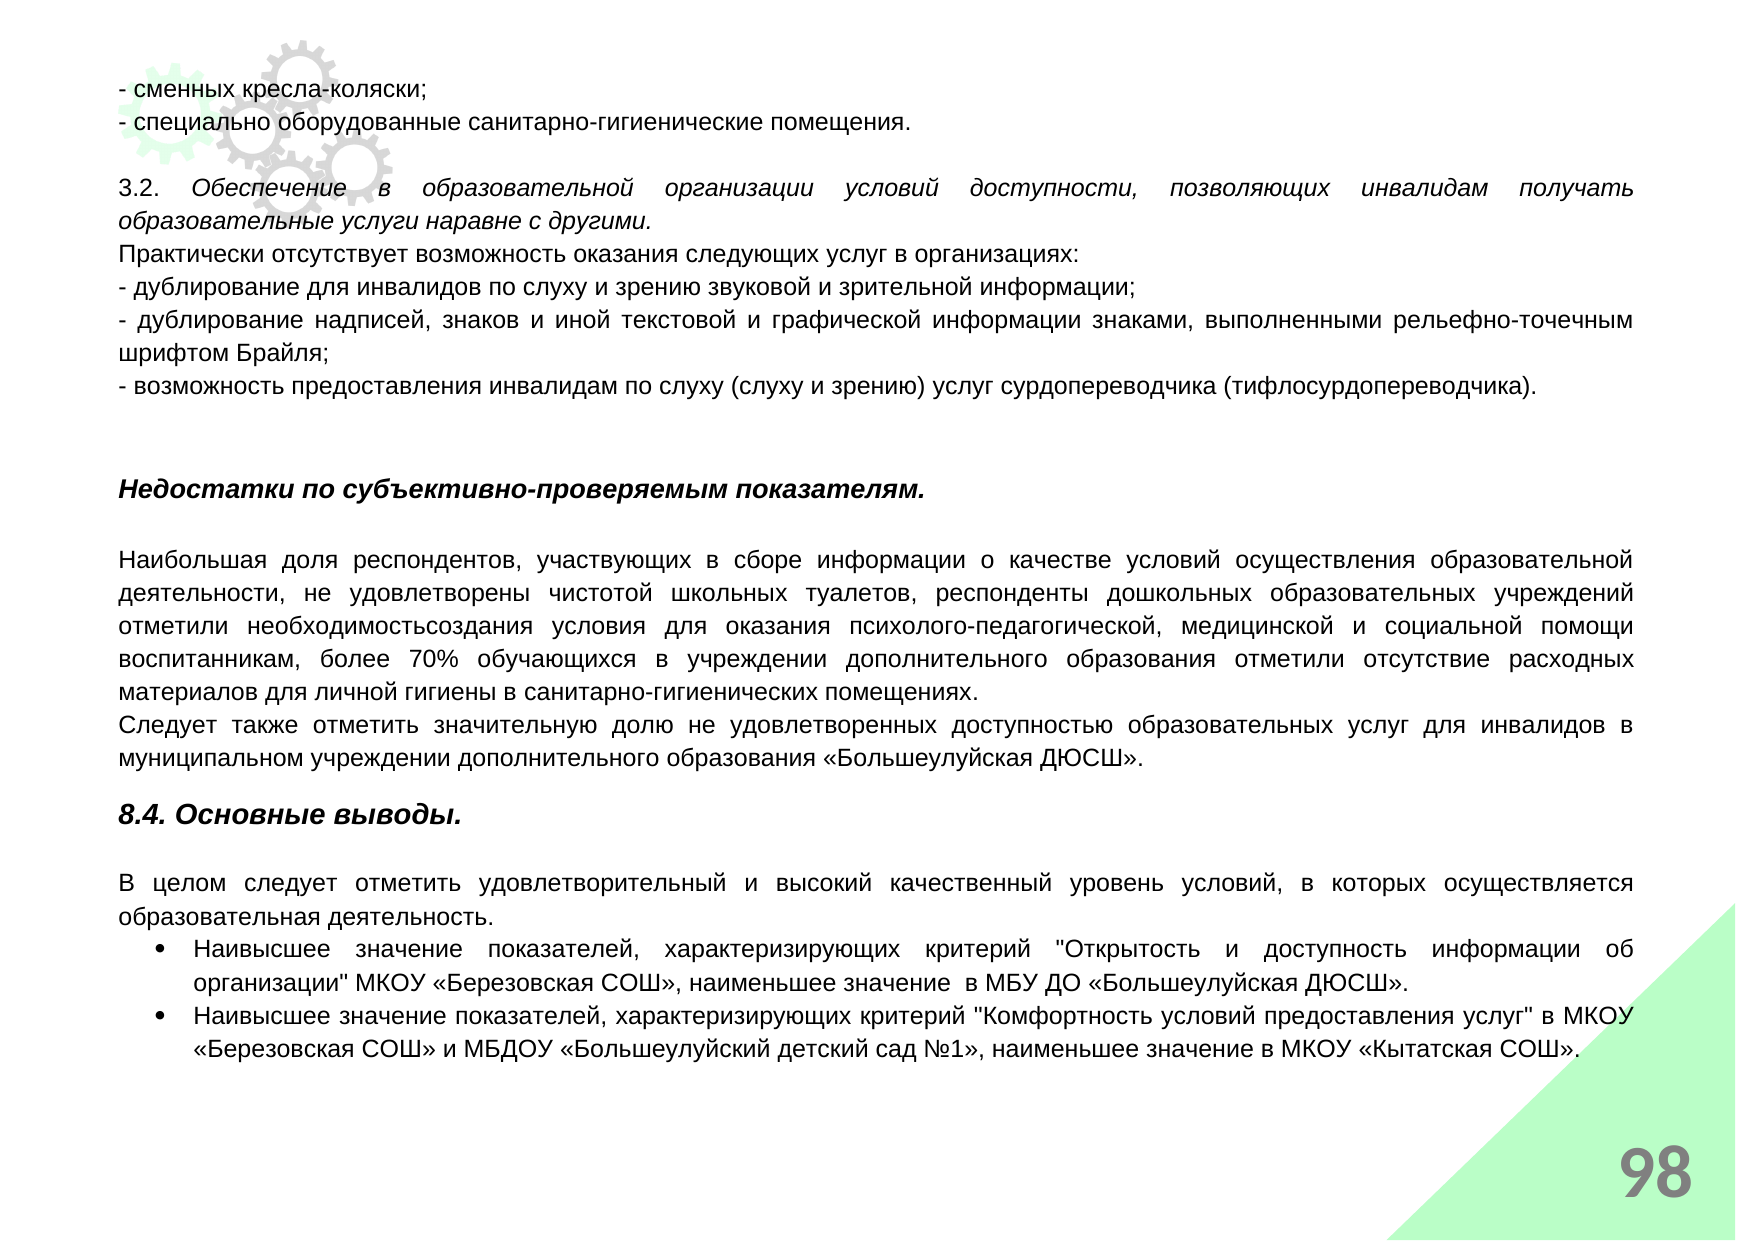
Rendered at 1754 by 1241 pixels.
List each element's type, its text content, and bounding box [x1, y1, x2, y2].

list Наивысшее значение показателей, характеризирующих критерий "Комфортность условий предоставления услуг" в МКОУ «Березовская СОШ» и МБДОУ «Большеулуйский детский сад №1», наименьшее значение в МКОУ «Кытатская СОШ». [156, 1001, 1636, 1062]
list Наивысшее значение показателей, характеризирующих критерий "Открытость и доступность информации об организации" МКОУ «Березовская СОШ», наименьшее значение в МБУ ДО «Большеулуйская ДЮСШ». [156, 934, 1636, 996]
text Наибольшая доля респондентов, участвующих в сборе информации о качестве условий осуществления образовательной деятельности, не удовлетворены чистотой школьных туалетов, респонденты дошкольных образовательных учреждений отметили необходимостьсоздания условия для оказания психолого-педагогической, медицинской и социальной помощи воспитанникам, более 70% обучающихся в учреждении дополнительного образования отметили отсутствие расходных материалов для личной гигиены в санитарно-гигиенических помещениях. [118, 545, 1636, 706]
subtitle 8.4. Основные выводы. [118, 797, 1636, 830]
text - дублирование для инвалидов по слуху и зрению звуковой и зрительной информации; [118, 272, 1636, 301]
text - дублирование надписей, знаков и иной текстовой и графической информации знаками, выполненными рельефно-точечным шрифтом Брайля; [118, 305, 1636, 367]
text - специально оборудованные санитарно-гигиенические помещения. [118, 107, 1636, 136]
text Следует также отметить значительную долю не удовлетворенных доступностью образовательных услуг для инвалидов в муниципальном учреждении дополнительного образования «Большеулуйская ДЮСШ». [118, 710, 1636, 772]
text - возможность предоставления инвалидам по слуху (слуху и зрению) услуг сурдопереводчика (тифлосурдопереводчика). [118, 371, 1636, 400]
text Практически отсутствует возможность оказания следующих услуг в организациях: [118, 239, 1636, 268]
text 3.2. Обеспечение в образовательной организации условий доступности, позволяющих инвалидам получать образовательные услуги наравне с другими. [118, 173, 1636, 235]
text - сменных кресла-коляски; [118, 74, 1636, 103]
text Недостатки по субъективно-проверяемым показателям. [118, 473, 1636, 504]
text В целом следует отметить удовлетворительный и высокий качественный уровень условий, в которых осуществляется образовательная деятельность. [118, 868, 1636, 930]
